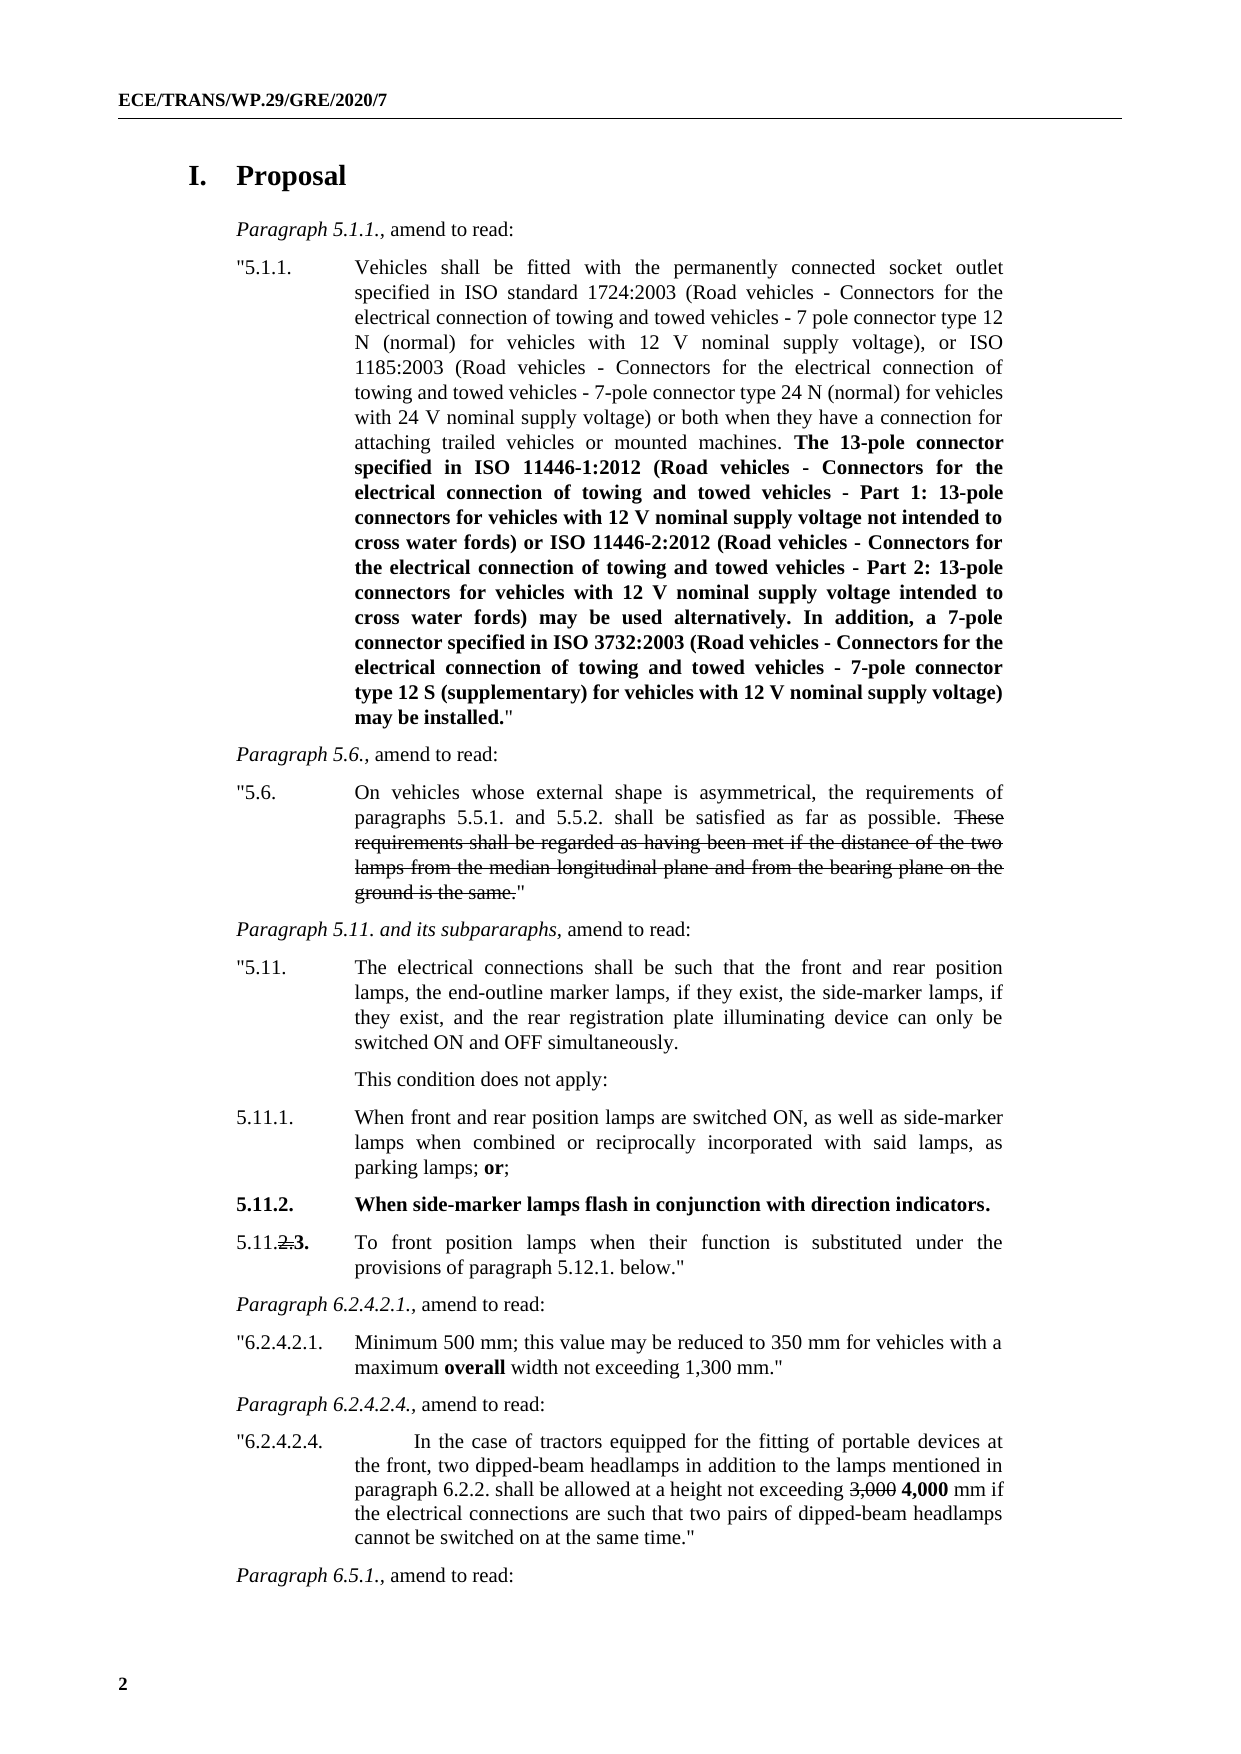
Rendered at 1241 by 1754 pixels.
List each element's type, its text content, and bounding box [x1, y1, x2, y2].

text Paragraph 5.1.1., amend to read: [236, 216, 1004, 241]
text 5.11.2.3. To front position lamps when their function is substituted under the provisions of paragraph 5.12.1. below." [236, 1229, 1004, 1279]
text Paragraph 6.2.4.2.4., amend to read: [236, 1391, 1004, 1416]
text "5.11. The electrical connections shall be such that the front and rear position lamps, the end-outline marker lamps, if they exist, the side-marker lamps, if they exist, and the rear registration plate illuminating device can only be switched ON and OFF simultaneously. [236, 954, 1004, 1054]
text I. Proposal [118, 160, 1004, 191]
text Paragraph 6.2.4.2.1., amend to read: [236, 1291, 1004, 1316]
text "6.2.4.2.1. Minimum 500 mm; this value may be reduced to 350 mm for vehicles with a maximum overall width not exceeding 1,300 mm." [236, 1329, 1004, 1379]
text "5.6. On vehicles whose external shape is asymmetrical, the requirements of paragraphs 5.5.1. and 5.5.2. shall be satisfied as far as possible. These requirements shall be regarded as having been met if the distance of the two lamps from the median longitudinal plane and from the bearing plane on the ground is the same." [236, 779, 1004, 904]
subtitle "6.2.4.2.4. In the case of tractors equipped for the fitting of portable devices at the front, two dipped-beam headlamps in addition to the lamps mentioned in paragraph 6.2.2. shall be allowed at a height not exceeding 3,000 4,000 mm if the electrical connections are such that two pairs of dipped-beam headlamps cannot be switched on at the same time." [236, 1429, 1004, 1549]
text Paragraph 5.6., amend to read: [236, 741, 1019, 766]
text This condition does not apply: [354, 1066, 1004, 1091]
text Paragraph 6.5.1., amend to read: [236, 1562, 1004, 1587]
text "5.1.1. Vehicles shall be fitted with the permanently connected socket outlet specified in ISO standard 1724:2003 (Road vehicles - Connectors for the electrical connection of towing and towed vehicles - 7 pole connector type 12 N (normal) for vehicles with 12 V nominal supply voltage), or ISO 1185:2003 (Road vehicles - Connectors for the electrical connection of towing and towed vehicles - 7-pole connector type 24 N (normal) for vehicles with 24 V nominal supply voltage) or both when they have a connection for attaching trailed vehicles or mounted machines. The 13-pole connector specified in ISO 11446-1:2012 (Road vehicles - Connectors for the electrical connection of towing and towed vehicles - Part 1: 13-pole connectors for vehicles with 12 V nominal supply voltage not intended to cross water fords) or ISO 11446-2:2012 (Road vehicles - Connectors for the electrical connection of towing and towed vehicles - Part 2: 13-pole connectors for vehicles with 12 V nominal supply voltage intended to cross water fords) may be used alternatively. In addition, a 7-pole connector specified in ISO 3732:2003 (Road vehicles - Connectors for the electrical connection of towing and towed vehicles - 7-pole connector type 12 S (supplementary) for vehicles with 12 V nominal supply voltage) may be installed." [236, 254, 1004, 729]
text 5.11.2. When side-marker lamps flash in conjunction with direction indicators. [236, 1191, 1004, 1216]
text Paragraph 5.11. and its subpararaphs, amend to read: [236, 916, 1019, 941]
text 5.11.1. When front and rear position lamps are switched ON, as well as side-marker lamps when combined or reciprocally incorporated with said lamps, as parking lamps; or; [236, 1104, 1004, 1179]
